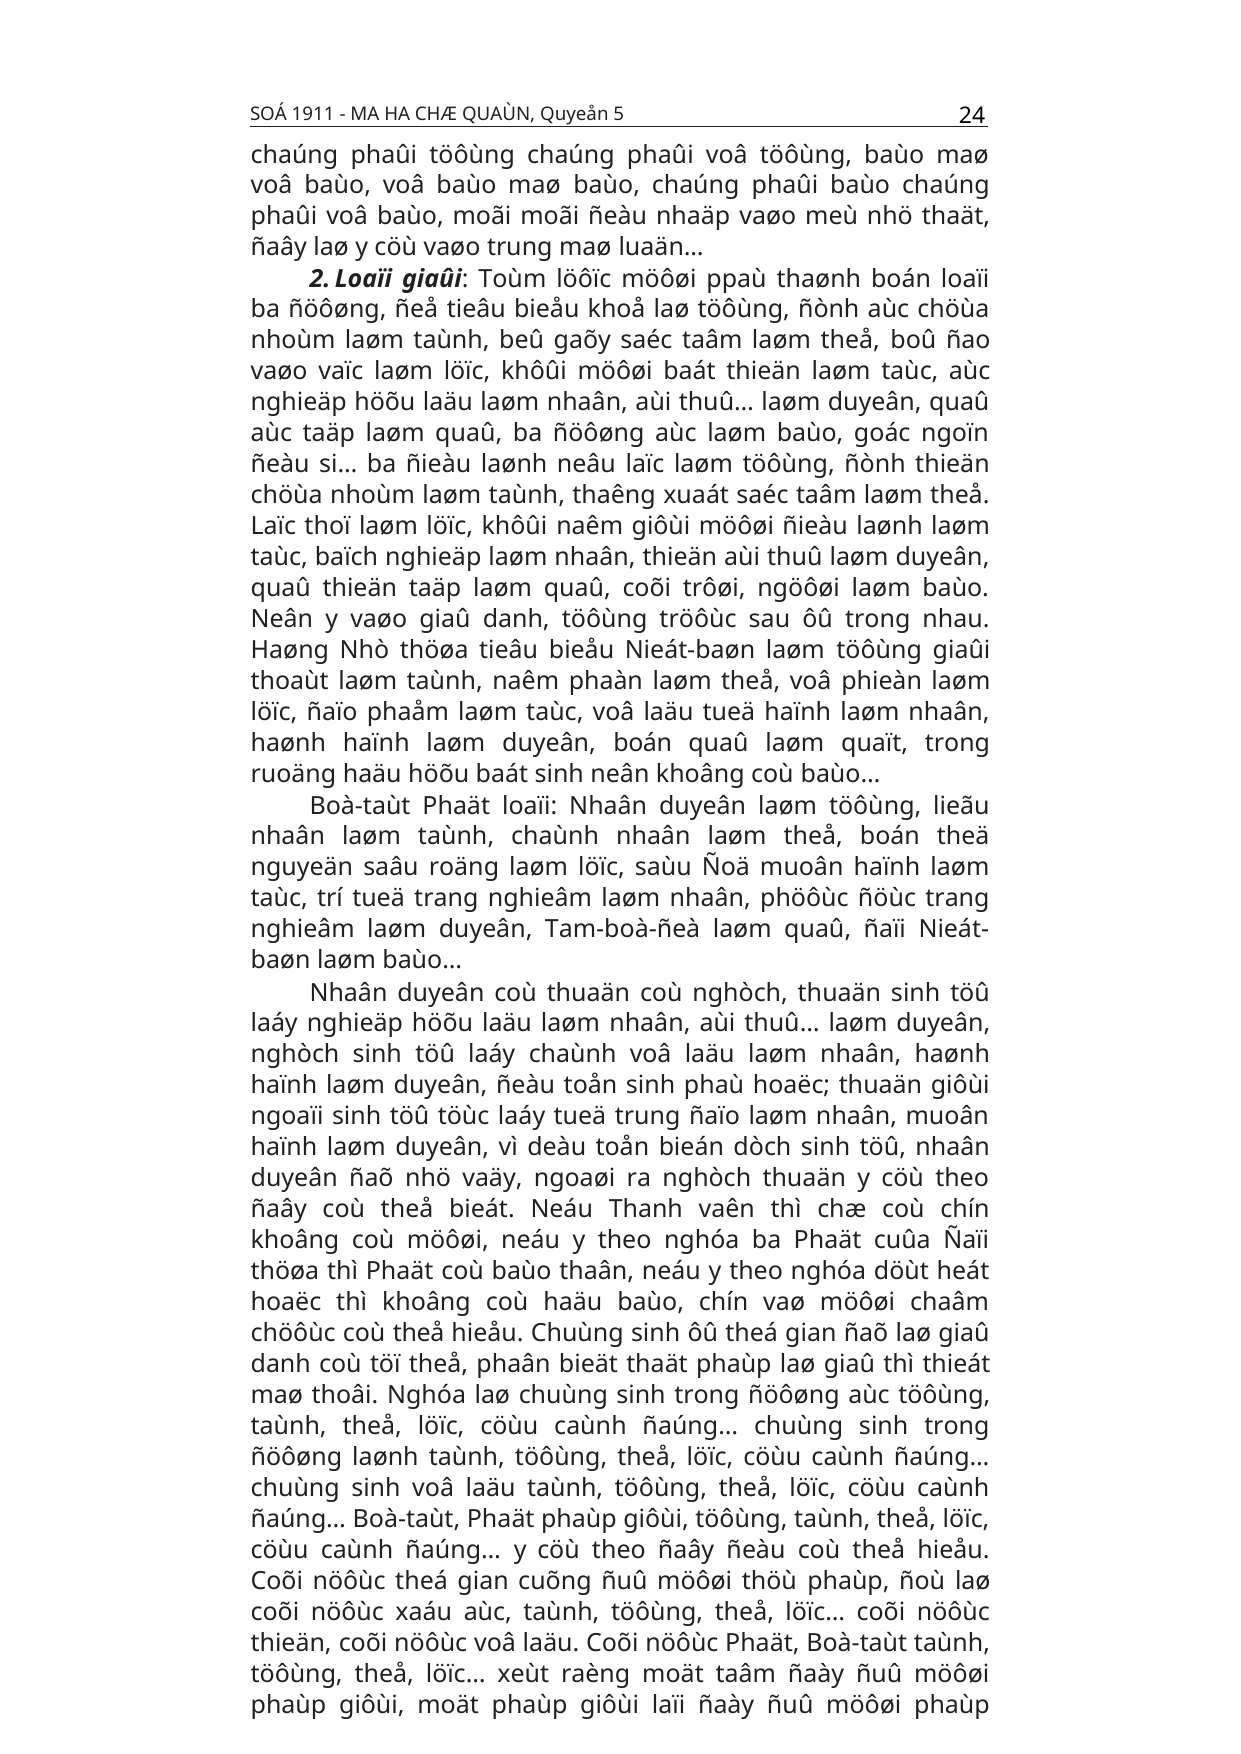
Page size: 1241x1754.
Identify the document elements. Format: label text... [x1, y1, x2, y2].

text Boà-taùt Phaät loaïi: Nhaân duyeân laøm töôùng, lieãu nhaân laøm taùnh, chaùnh nhaân laøm theå, boán theä nguyeän saâu roäng laøm löïc, saùu Ñoä muoân haïnh laøm taùc, trí tueä trang nghieâm laøm nhaân, phöôùc ñöùc trang nghieâm laøm duyeân, Tam-boà-ñeà laøm quaû, ñaïi Nieát-baøn laøm baùo… [250, 790, 990, 976]
text chaúng phaûi töôùng chaúng phaûi voâ töôùng, baùo maø voâ baùo, voâ baùo maø baùo, chaúng phaûi baùo chaúng phaûi voâ baùo, moãi moãi ñeàu nhaäp vaøo meù nhö thaät, ñaây laø y cöù vaøo trung maø luaän… [250, 138, 990, 262]
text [250, 976, 990, 1721]
list Loaïi giaûi: Toùm löôïc möôøi ppaù thaønh boán loaïi ba ñöôøng, ñeå tieâu bieåu khoå laø töôùng, ñònh aùc chöùa nhoùm laøm taùnh, beû gaõy saéc taâm laøm theå, boû ñao vaøo vaïc laøm löïc, khôûi möôøi baát thieän laøm taùc, aùc nghieäp höõu laäu laøm nhaân, aùi thuû… laøm duyeân, quaû aùc taäp laøm quaû, ba ñöôøng aùc laøm baùo, goác ngoïn ñeàu si… ba ñieàu laønh neâu laïc laøm töôùng, ñònh thieän chöùa nhoùm laøm taùnh, thaêng xuaát saéc taâm laøm theå. Laïc thoï laøm löïc, khôûi naêm giôùi möôøi ñieàu laønh laøm taùc, baïch nghieäp laøm nhaân, thieän aùi thuû laøm duyeân, quaû thieän taäp laøm quaû, coõi trôøi, ngöôøi laøm baùo. Neân y vaøo giaû danh, töôùng tröôùc sau ôû trong nhau. Haøng Nhò thöøa tieâu bieåu Nieát-baøn laøm töôùng giaûi thoaùt laøm taùnh, naêm phaàn laøm theå, voâ phieàn laøm löïc, ñaïo phaåm laøm taùc, voâ laäu tueä haïnh laøm nhaân, haønh haïnh laøm duyeân, boán quaû laøm quaït, trong ruoäng haäu höõu baát sinh neân khoâng coù baùo… [250, 262, 990, 790]
